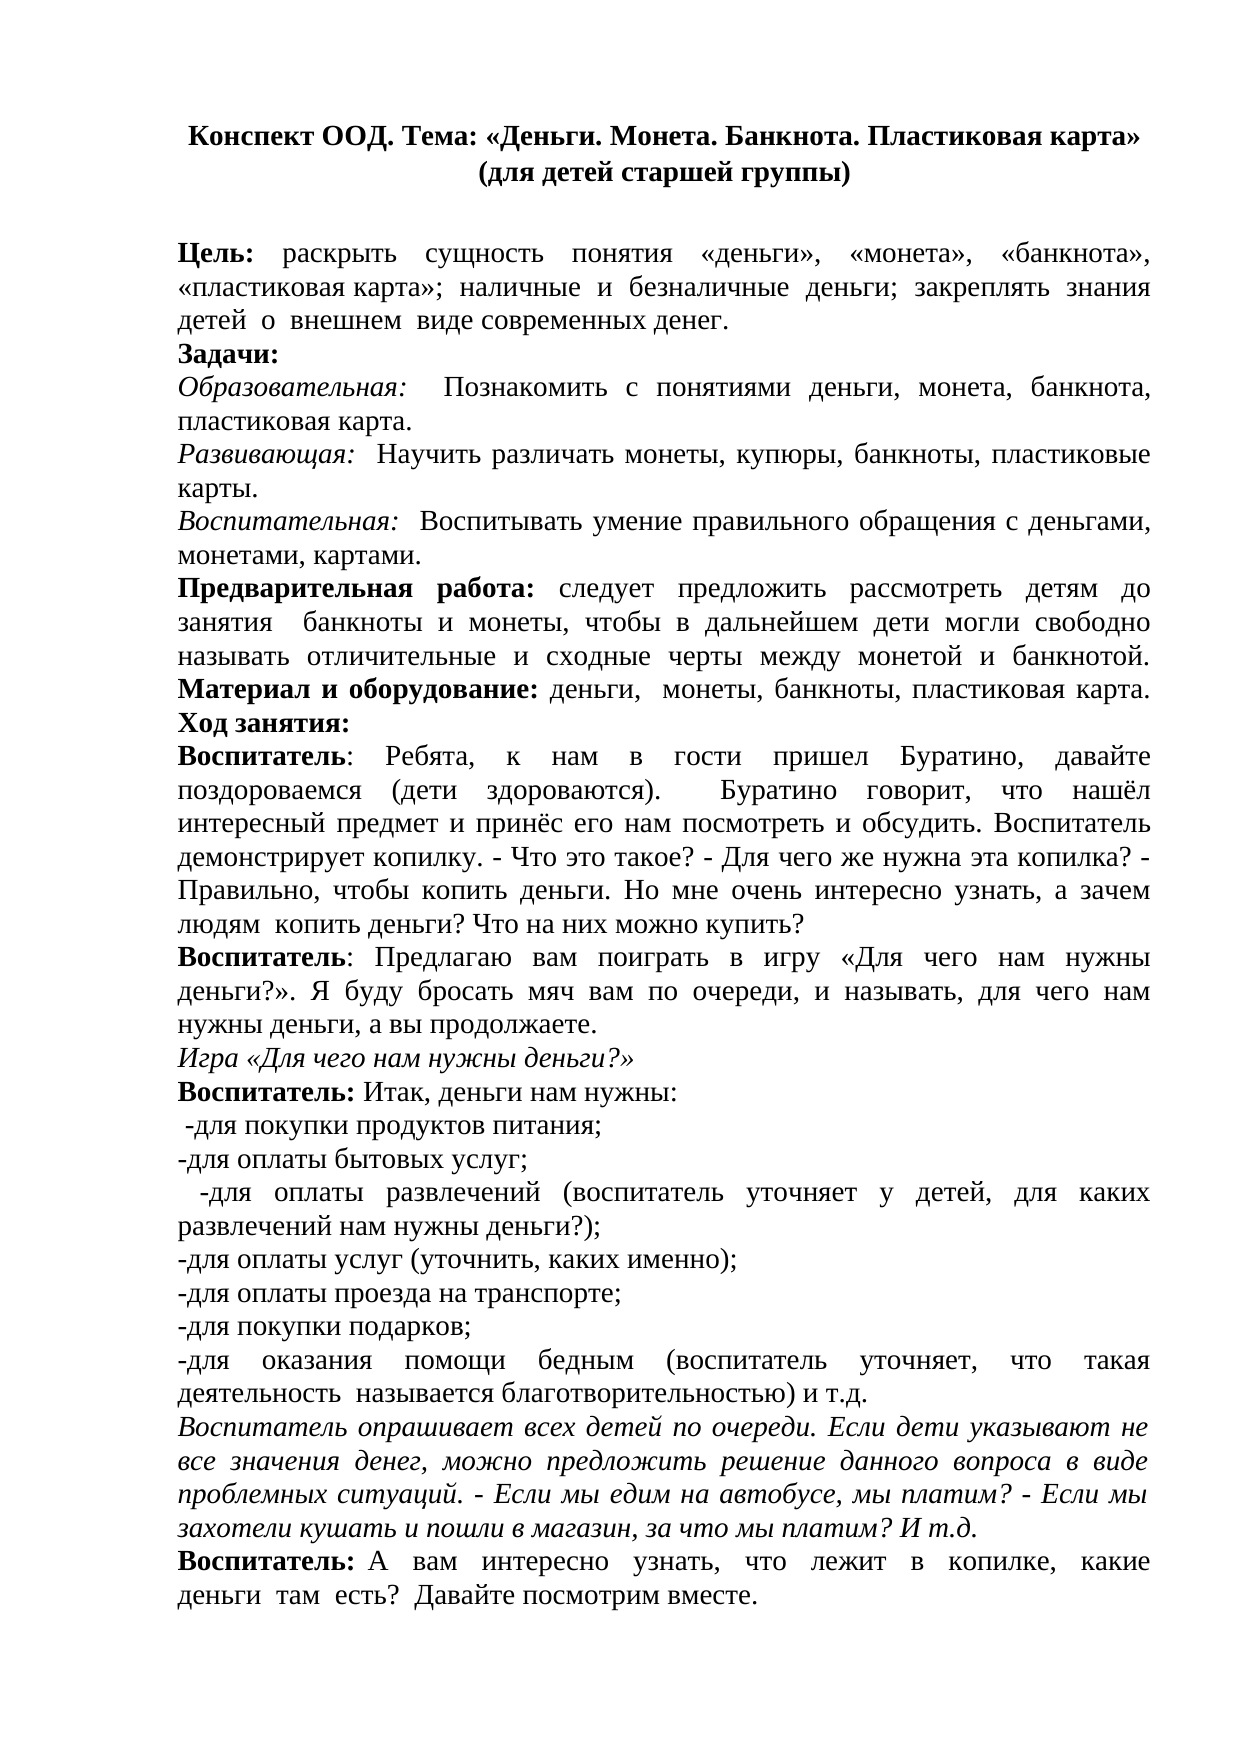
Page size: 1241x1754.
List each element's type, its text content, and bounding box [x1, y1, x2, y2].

text -для оказания помощи бедным (воспитатель уточняет, что такая деятельность называется благотворительностью) и т.д. [177, 1342, 1152, 1409]
text Воспитатель: Ребята, к нам в гости пришел Буратино, давайте поздороваемся (дети здороваются). Буратино говорит, что нашёл интересный предмет и принёс его нам посмотреть и обсудить. Воспитатель демонстрирует копилку. - Что это такое? - Для чего же нужна эта копилка? - Правильно, чтобы копить деньги. Но мне очень интересно узнать, а зачем людям копить деньги? Что на них можно купить? [177, 738, 1152, 939]
text Воспитательная: Воспитывать умение правильного обращения с деньгами, монетами, картами. [177, 503, 1152, 571]
text Развивающая: Научить различать монеты, купюры, банкноты, пластиковые карты. [177, 436, 1152, 503]
text -для оплаты услуг (уточнить, каких именно); [177, 1241, 1152, 1275]
text Воспитатель опрашивает всех детей по очереди. Если дети указывают не все значения денег, можно предложить решение данного вопроса в виде проблемных ситуаций. - Если мы едим на автобусе, мы платим? - Если мы захотели кушать и пошли в магазин, за что мы платим? И т.д. [177, 1409, 1152, 1543]
text Образовательная: Познакомить с понятиями деньги, монета, банкнота, пластиковая карта. [177, 369, 1152, 436]
text Игра «Для чего нам нужны деньги?» [177, 1040, 1152, 1074]
text Цель: раскрыть сущность понятия «деньги», «монета», «банкнота», «пластиковая карта»; наличные и безналичные деньги; закреплять знания детей о внешнем виде современных денег. [177, 235, 1152, 336]
text -для оплаты развлечений (воспитатель уточняет у детей, для каких развлечений нам нужны деньги?); [177, 1174, 1152, 1241]
text Воспитатель: А вам интересно узнать, что лежит в копилке, какие деньги там есть? Давайте посмотрим вместе. [177, 1543, 1152, 1610]
text Конспект ООД. Тема: «Деньги. Монета. Банкнота. Пластиковая карта» (для детей старшей группы) [177, 118, 1152, 188]
text -для покупки подарков; [177, 1308, 1152, 1342]
text Предварительная работа: следует предложить рассмотреть детям до занятия банкноты и монеты, чтобы в дальнейшем дети могли свободно называть отличительные и сходные черты между монетой и банкнотой. Материал и оборудование: деньги, монеты, банкноты, пластиковая карта. Ход занятия: [177, 571, 1152, 738]
text -для покупки продуктов питания; [177, 1107, 1152, 1141]
text -для оплаты проезда на транспорте; [177, 1275, 1152, 1308]
text Воспитатель: Предлагаю вам поиграть в игру «Для чего нам нужны деньги?». Я буду бросать мяч вам по очереди, и называть, для чего нам нужны деньги, а вы продолжаете. [177, 939, 1152, 1040]
text Задачи: [177, 336, 1152, 369]
text Воспитатель: Итак, деньги нам нужны: [177, 1074, 1152, 1107]
text -для оплаты бытовых услуг; [177, 1141, 1152, 1174]
